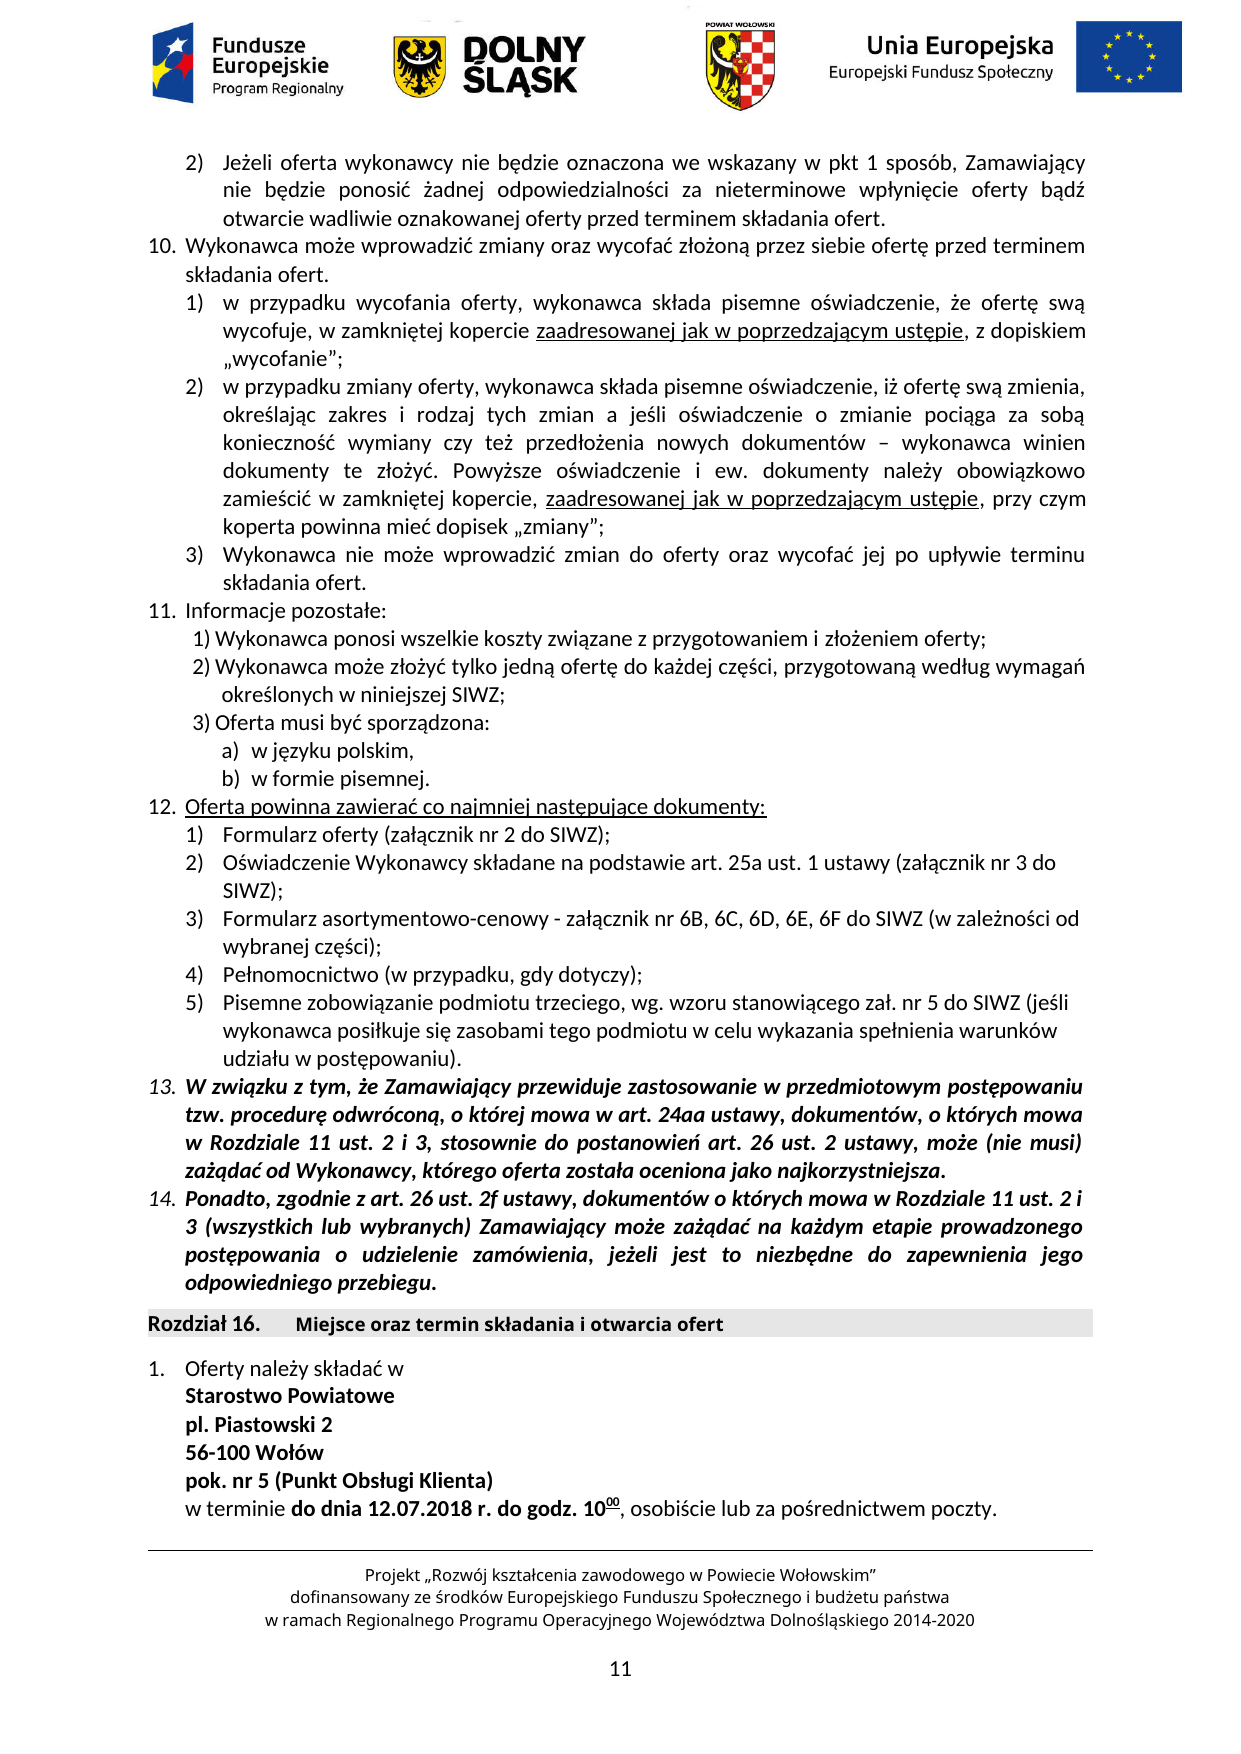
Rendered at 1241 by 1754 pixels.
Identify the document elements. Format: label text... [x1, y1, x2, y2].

list Formularz oferty (załącznik nr 2 do SIWZ); [185, 820, 1093, 848]
list Wykonawca ponosi wszelkie koszty związane z przygotowaniem i złożeniem oferty; [192, 624, 1087, 652]
text Starostwo Powiatowe [185, 1382, 1093, 1410]
subtitle Miejsce oraz termin składania i otwarcia ofert [148, 1309, 1093, 1337]
list w języku polskim, [221, 736, 1087, 764]
picture [135, 0, 1204, 162]
text w terminie do dnia 12.07.2018 r. do godz. 1000, osobiście lub za pośrednictwem poczty. [185, 1494, 1093, 1522]
list Ponadto, zgodnie z art. 26 ust. 2f ustawy, dokumentów o których mowa w Rozdziale 11 ust. 2 i 3 (wszystkich lub wybranych) Zamawiający może zażądać na każdym etapie prowadzonego postępowania o udzielenie zamówienia, jeżeli jest to niezbędne do zapewnienia jego odpowiedniego przebiegu. [148, 1184, 1087, 1296]
list w formie pisemnej. [221, 764, 1087, 792]
list Pisemne zobowiązanie podmiotu trzeciego, wg. wzoru stanowiącego zał. nr 5 do SIWZ (jeśli wykonawca posiłkuje się zasobami tego podmiotu w celu wykazania spełnienia warunków udziału w postępowaniu). [185, 988, 1093, 1072]
list Formularz asortymentowo-cenowy - załącznik nr 6B, 6C, 6D, 6E, 6F do SIWZ (w zależności od wybranej części); [185, 904, 1093, 960]
text pl. Piastowski 2 [185, 1410, 1093, 1438]
list Pełnomocnictwo (w przypadku, gdy dotyczy); [185, 960, 1093, 988]
list Jeżeli oferta wykonawcy nie będzie oznaczona we wskazany w pkt 1 sposób, Zamawiający nie będzie ponosić żadnej odpowiedzialności za nieterminowe wpłynięcie oferty bądź otwarcie wadliwie oznakowanej oferty przed terminem składania ofert. [185, 148, 1087, 232]
list Informacje pozostałe: [148, 596, 1087, 624]
list w przypadku wycofania oferty, wykonawca składa pisemne oświadczenie, że ofertę swą wycofuje, w zamkniętej kopercie zaadresowanej jak w poprzedzającym ustępie, z dopiskiem „wycofanie”; [185, 288, 1087, 372]
list Oferty należy składać w [148, 1354, 1093, 1382]
text 56-100 Wołów [185, 1438, 1093, 1466]
list Oferta powinna zawierać co najmniej następujące dokumenty: [148, 792, 1087, 820]
text pok. nr 5 (Punkt Obsługi Klienta) [185, 1466, 1093, 1494]
list Wykonawca może złożyć tylko jedną ofertę do każdej części, przygotowaną według wymagań określonych w niniejszej SIWZ; [192, 652, 1087, 708]
list Wykonawca nie może wprowadzić zmian do oferty oraz wycofać jej po upływie terminu składania ofert. [185, 540, 1087, 596]
list W związku z tym, że Zamawiający przewiduje zastosowanie w przedmiotowym postępowaniu tzw. procedurę odwróconą, o której mowa w art. 24aa ustawy, dokumentów, o których mowa w Rozdziale 11 ust. 2 i 3, stosownie do postanowień art. 26 ust. 2 ustawy, może (nie musi) zażądać od Wykonawcy, którego oferta została oceniona jako najkorzystniejsza. [148, 1072, 1087, 1184]
list Oświadczenie Wykonawcy składane na podstawie art. 25a ust. 1 ustawy (załącznik nr 3 do SIWZ); [185, 848, 1093, 904]
list Oferta musi być sporządzona: [192, 708, 1087, 736]
list Wykonawca może wprowadzić zmiany oraz wycofać złożoną przez siebie ofertę przed terminem składania ofert. [148, 232, 1087, 288]
list w przypadku zmiany oferty, wykonawca składa pisemne oświadczenie, iż ofertę swą zmienia, określając zakres i rodzaj tych zmian a jeśli oświadczenie o zmianie pociąga za sobą konieczność wymiany czy też przedłożenia nowych dokumentów – wykonawca winien dokumenty te złożyć. Powyższe oświadczenie i ew. dokumenty należy obowiązkowo zamieścić w zamkniętej kopercie, zaadresowanej jak w poprzedzającym ustępie, przy czym koperta powinna mieć dopisek „zmiany”; [185, 372, 1087, 540]
